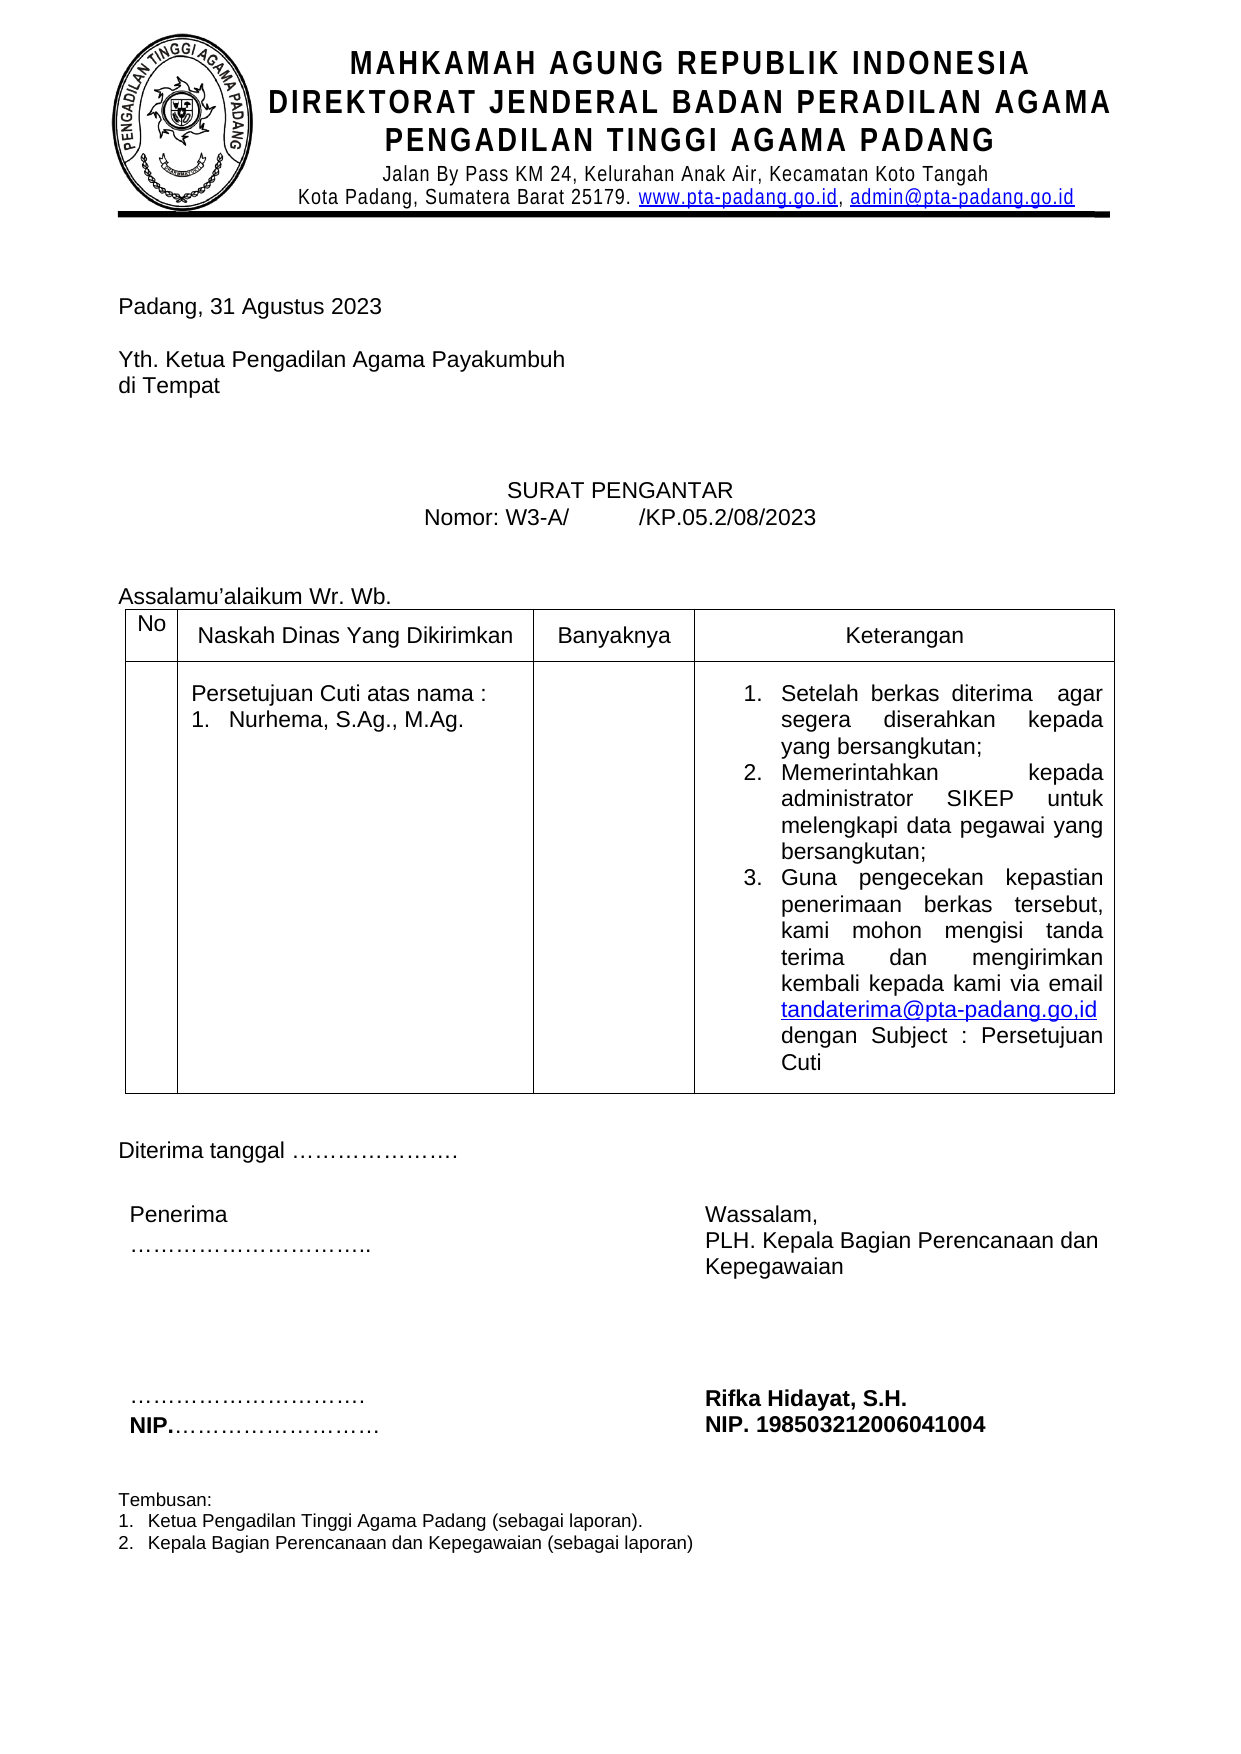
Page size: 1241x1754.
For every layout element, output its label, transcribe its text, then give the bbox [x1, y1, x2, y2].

table_cell [534, 662, 694, 1093]
list Ketua Pengadilan Tinggi Agama Padang (sebagai laporan). [118, 1510, 1122, 1532]
table_header Banyaknya [534, 610, 694, 661]
text SURAT PENGANTAR [118, 477, 1122, 504]
table_header Naskah Dinas Yang Dikirimkan [178, 610, 533, 661]
text di Tempat [118, 372, 1122, 398]
table_cell Persetujuan Cuti atas nama : Nurhema, S.Ag., M.Ag. [178, 662, 533, 1093]
text Tembusan: [118, 1489, 1122, 1510]
text Yth. Ketua Pengadilan Agama Payakumbuh [118, 346, 1122, 372]
table_header Wassalam, PLH. Kepala Bagian Perencanaan dan Kepegawaian Rifka Hidayat, S.H. NIP. 198503212006041004 [694, 1201, 1122, 1462]
text Diterima tanggal …………………. [118, 1137, 1122, 1164]
table_header Keterangan [695, 610, 1114, 661]
text Assalamu’alaikum Wr. Wb. [118, 583, 1122, 609]
list Kepala Bagian Perencanaan dan Kepegawaian (sebagai laporan) [118, 1532, 1122, 1553]
table_header Penerima ………………………….. …………………………. NIP.……………………… [118, 1201, 693, 1462]
text Padang, 31 Agustus 2023 [118, 293, 1122, 319]
text Nomor: W3-A/ /KP.05.2/08/2023 [118, 504, 1122, 530]
picture [111, 33, 254, 212]
table_cell [126, 662, 177, 1093]
table_header No [126, 610, 177, 661]
table_cell Setelah berkas diterima agar segera diserahkan kepada yang bersangkutan; Memerintahkan kepada administrator SIKEP untuk melengkapi data pegawai yang bersangkutan; Guna pengecekan kepastian penerimaan berkas tersebut, kami mohon mengisi tanda terima dan mengirimkan kembali kepada kami via email tandaterima@pta-padang.go,id dengan Subject : Persetujuan Cuti [695, 662, 1114, 1093]
